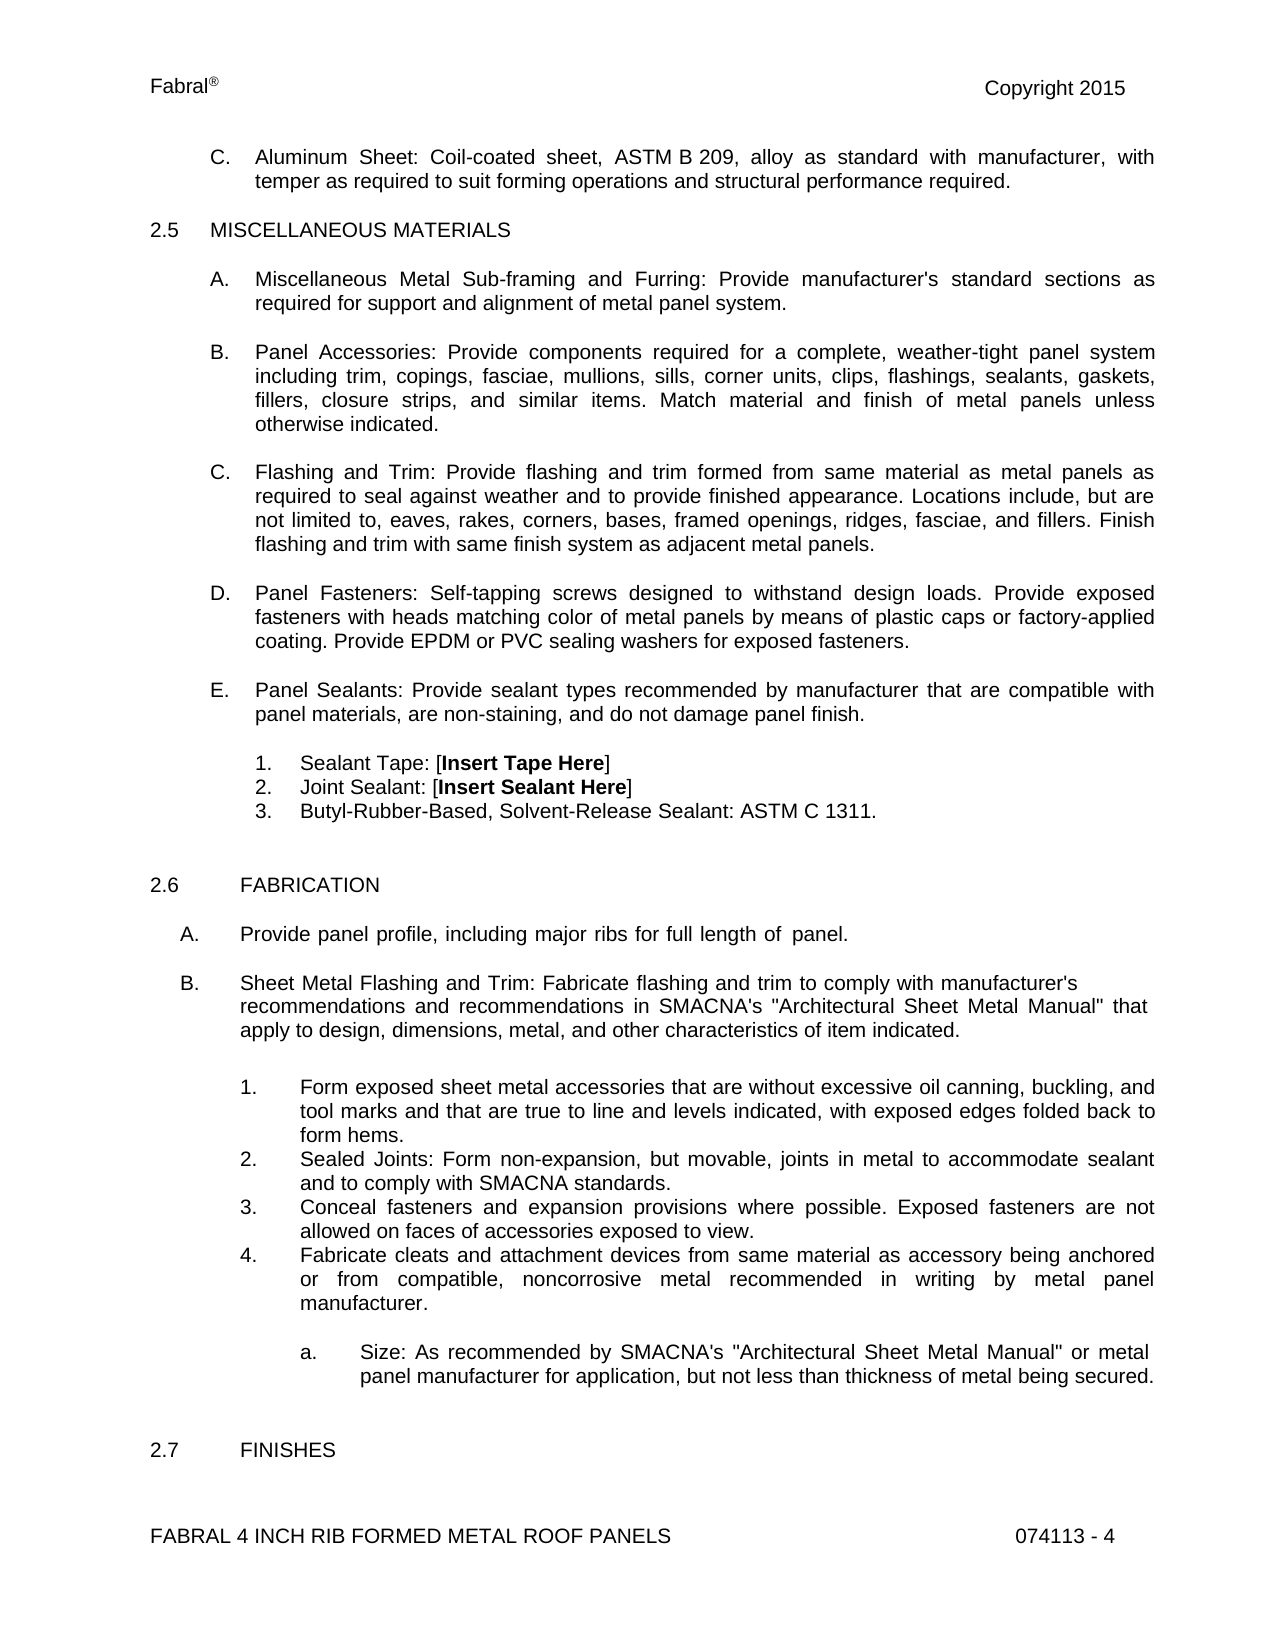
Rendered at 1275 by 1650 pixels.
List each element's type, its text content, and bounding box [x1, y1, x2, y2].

list Panel Accessories: Provide components required for a complete, weather-tight panel system including trim, copings, fasciae, mullions, sills, corner units, clips, flashings, sealants, gaskets, fillers, closure strips, and similar items. Match material and finish of metal panels unless otherwise indicated. [210, 339, 1155, 435]
list Butyl-Rubber-Based, Solvent-Release Sealant: ASTM C 1311. [255, 798, 1167, 822]
list Form exposed sheet metal accessories that are without excessive oil canning, buckling, and tool marks and that are true to line and levels indicated, with exposed edges folded back to form hems. [240, 1075, 1156, 1147]
list Sealant Tape: [Insert Tape Here] [255, 751, 1167, 774]
list Fabricate cleats and attachment devices from same material as accessory being anchored or from compatible, noncorrosive metal recommended in writing by metal panel manufacturer. [240, 1243, 1155, 1315]
list Joint Sealant: [Insert Sealant Here] [255, 774, 1167, 798]
list MISCELLANEOUS MATERIALS [150, 218, 1167, 242]
list Sheet Metal Flashing and Trim: Fabricate flashing and trim to comply with manufacturer's recommendations and recommendations in SMACNA's "Architectural Sheet Metal Manual" that apply to design, dimensions, metal, and other characteristics of item indicated. [180, 970, 1155, 1042]
list Sealed Joints: Form non-expansion, but movable, joints in metal to accommodate sealant and to comply with SMACNA standards. [240, 1147, 1155, 1195]
list Provide panel profile, including major ribs for full length of panel. [180, 922, 1155, 946]
list Aluminum Sheet: Coil-coated sheet, ASTM B 209, alloy as standard with manufacturer, with temper as required to suit forming operations and structural performance required. [210, 145, 1155, 193]
list Size: As recommended by SMACNA's "Architectural Sheet Metal Manual" or metal panel manufacturer for application, but not less than thickness of metal being secured. [300, 1340, 1155, 1388]
list Panel Fasteners: Self-tapping screws designed to withstand design loads. Provide exposed fasteners with heads matching color of metal panels by means of plastic caps or factory-applied coating. Provide EPDM or PVC sealing washers for exposed fasteners. [210, 581, 1155, 653]
list FABRICATION [150, 873, 1167, 897]
list Miscellaneous Metal Sub-framing and Furring: Provide manufacturer's standard sections as required for support and alignment of metal panel system. [210, 267, 1155, 314]
list Panel Sealants: Provide sealant types recommended by manufacturer that are compatible with panel materials, are non-staining, and do not damage panel finish. [210, 678, 1155, 726]
list Flashing and Trim: Provide flashing and trim formed from same material as metal panels as required to seal against weather and to provide finished appearance. Locations include, but are not limited to, eaves, rakes, corners, bases, framed openings, ridges, fasciae, and fillers. Finish flashing and trim with same finish system as adjacent metal panels. [210, 460, 1155, 556]
list FINISHES [150, 1438, 1167, 1462]
list Conceal fasteners and expansion provisions where possible. Exposed fasteners are not allowed on faces of accessories exposed to view. [240, 1195, 1155, 1243]
